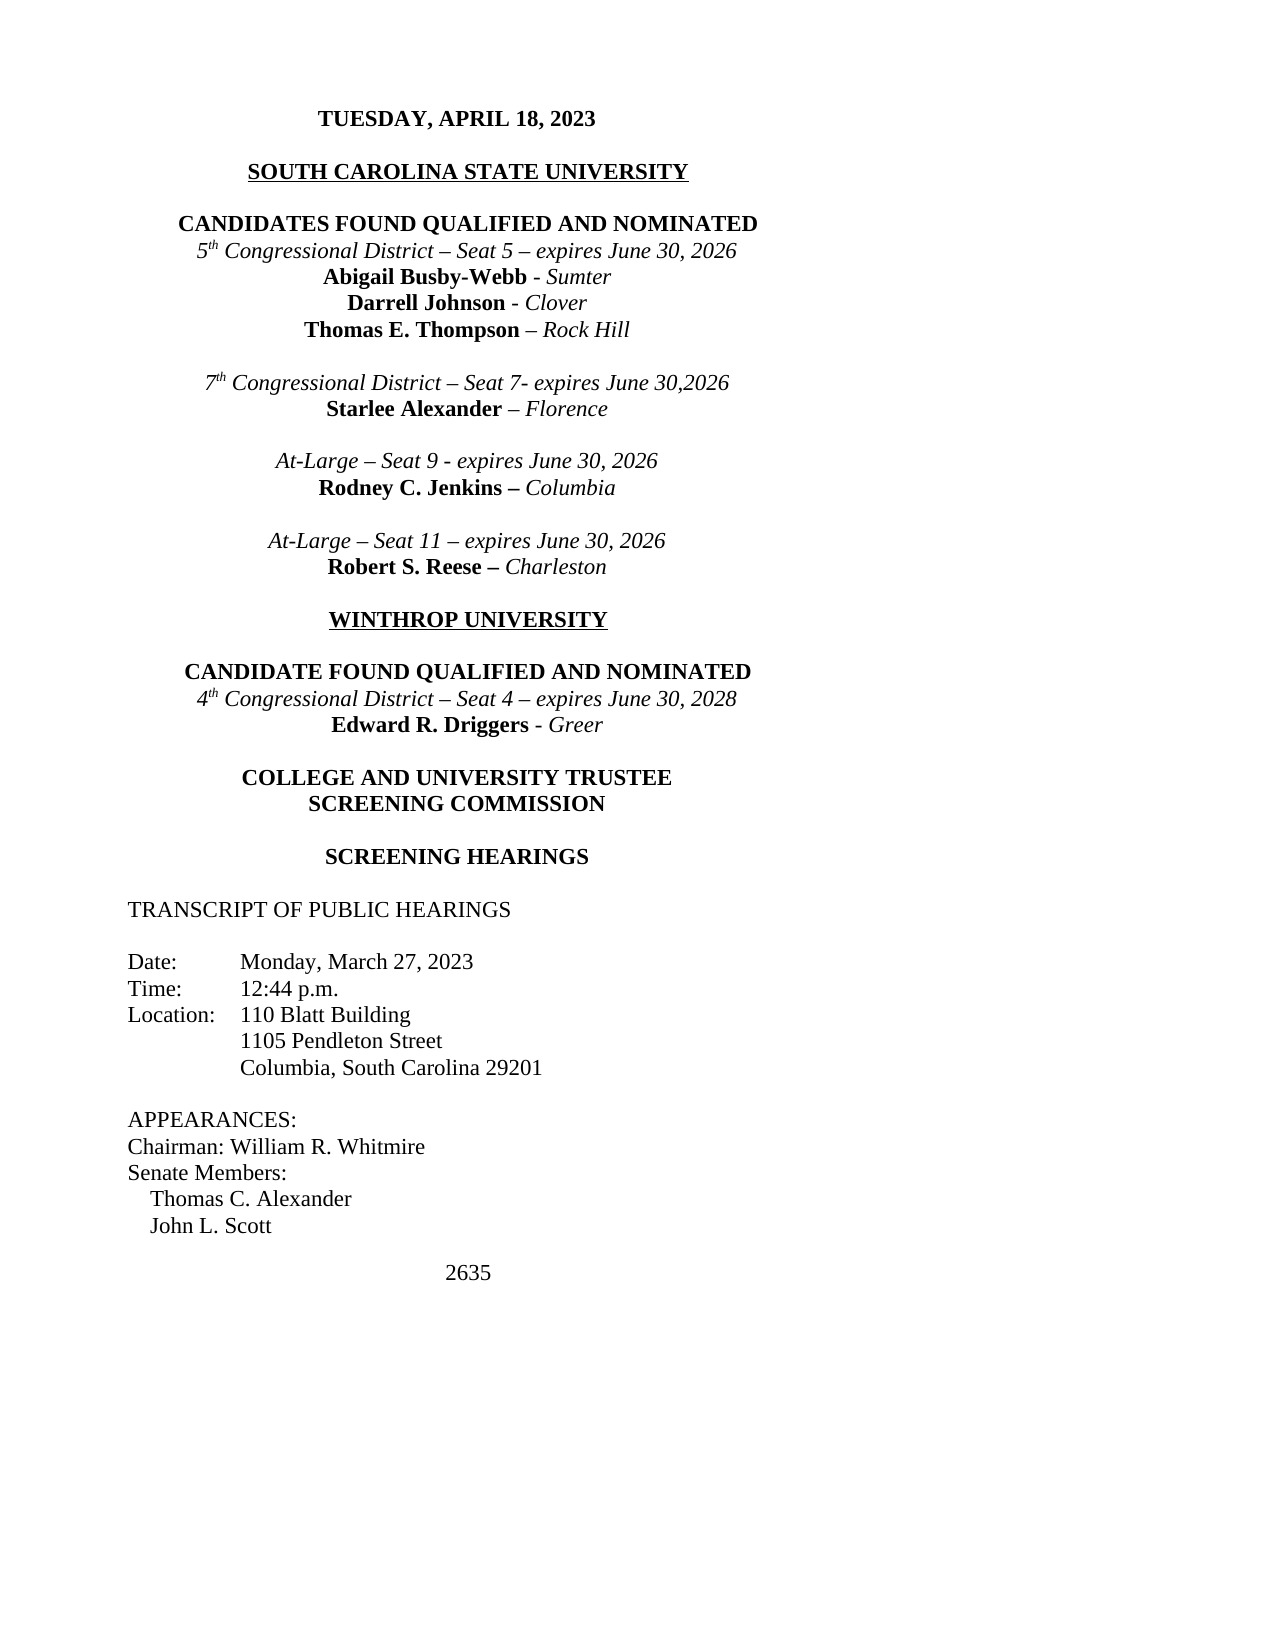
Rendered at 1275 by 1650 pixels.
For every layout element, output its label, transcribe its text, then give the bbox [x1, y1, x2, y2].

text Time: 12:44 p.m. [127, 975, 786, 1001]
text South Carolina State University [127, 158, 786, 184]
text Edward R. Driggers - Greer [127, 711, 786, 737]
text Darrell Johnson - Clover [127, 289, 786, 316]
text Starlee Alexander – Florence [127, 395, 786, 421]
text John L. Scott [127, 1212, 786, 1238]
text TRANSCRIPT OF PUBLIC HEARINGS [127, 896, 786, 922]
text Chairman: William R. Whitmire [127, 1133, 786, 1159]
text Senate Members: [127, 1159, 786, 1186]
text Rodney C. Jenkins – Columbia [127, 474, 786, 500]
text Robert S. Reese – Charleston [127, 553, 786, 579]
text 1105 Pendleton Street [127, 1027, 786, 1054]
text Abigail Busby-Webb - Sumter [127, 263, 786, 289]
text Thomas C. Alexander [127, 1186, 786, 1212]
text SCREENING COMMISSION [127, 790, 786, 817]
text Thomas E. Thompson – Rock Hill [127, 316, 786, 342]
text COLLEGE AND UNIVERSITY TRUSTEE [127, 764, 786, 790]
text Winthrop University [127, 606, 786, 632]
text 7th Congressional District – Seat 7- expires June 30,2026 [127, 368, 786, 395]
text APPEARANCES: [127, 1106, 786, 1133]
text At-Large – Seat 11 – expires June 30, 2026 [127, 527, 786, 553]
text Columbia, South Carolina 29201 [127, 1054, 786, 1080]
text SCREENING HEARINGS [127, 843, 786, 869]
text 5th Congressional District – Seat 5 – expires June 30, 2026 [127, 237, 786, 263]
text Candidate found qualified and nominated [127, 658, 786, 685]
text Date: Monday, March 27, 2023 [127, 948, 786, 975]
text Candidates found qualified and nominated [127, 210, 786, 237]
text At-Large – Seat 9 - expires June 30, 2026 [127, 448, 786, 474]
text 4th Congressional District – Seat 4 – expires June 30, 2028 [127, 685, 786, 711]
text Location: 110 Blatt Building [127, 1001, 786, 1027]
